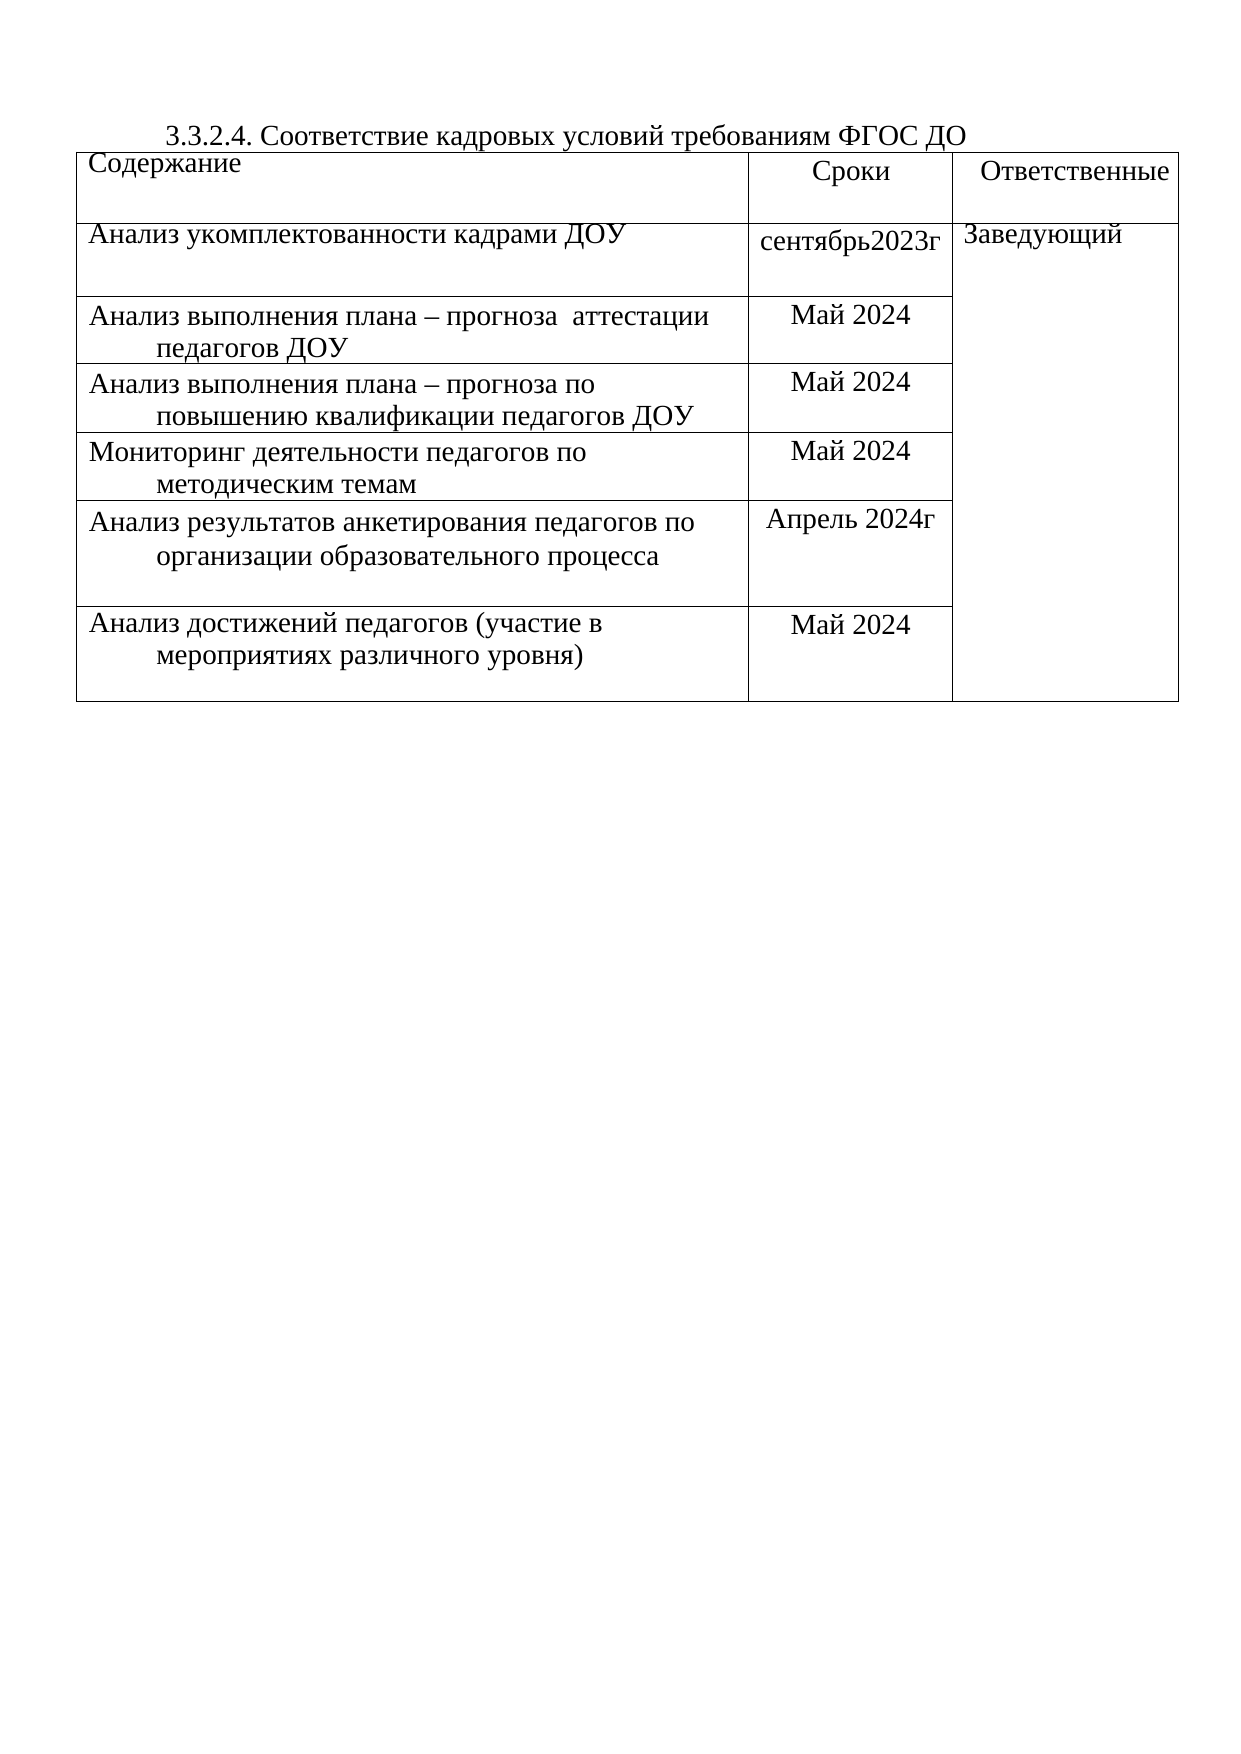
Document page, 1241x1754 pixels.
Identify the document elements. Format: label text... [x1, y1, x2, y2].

table_cell Заведующий [953, 224, 1178, 701]
table_cell Анализ достижений педагогов (участие в мероприятиях различного уровня) [77, 607, 748, 701]
table_cell Май 2024 [749, 433, 952, 500]
table_cell Май 2024 [749, 607, 952, 701]
table_cell Анализ укомплектованности кадрами ДОУ [77, 224, 748, 296]
table_cell Анализ результатов анкетирования педагогов по организации образовательного процесса [77, 501, 748, 606]
table_cell Май 2024 [749, 364, 952, 432]
table_header Сроки [749, 153, 952, 222]
table_cell Май 2024 [749, 297, 952, 363]
table_cell Мониторинг деятельности педагогов по методическим темам [77, 433, 748, 500]
table_cell Анализ выполнения плана – прогноза по повышению квалификации педагогов ДОУ [77, 364, 748, 432]
table_header Ответственные [953, 153, 1178, 222]
table_cell Анализ выполнения плана – прогноза аттестации педагогов ДОУ [77, 297, 748, 363]
table_cell сентябрь2023г [749, 224, 952, 296]
table_header Содержание [77, 153, 748, 222]
text 3.3.2.4. Соответствие кадровых условий требованиям ФГОС ДО [165, 118, 1154, 152]
table_cell Апрель 2024г [749, 501, 952, 606]
